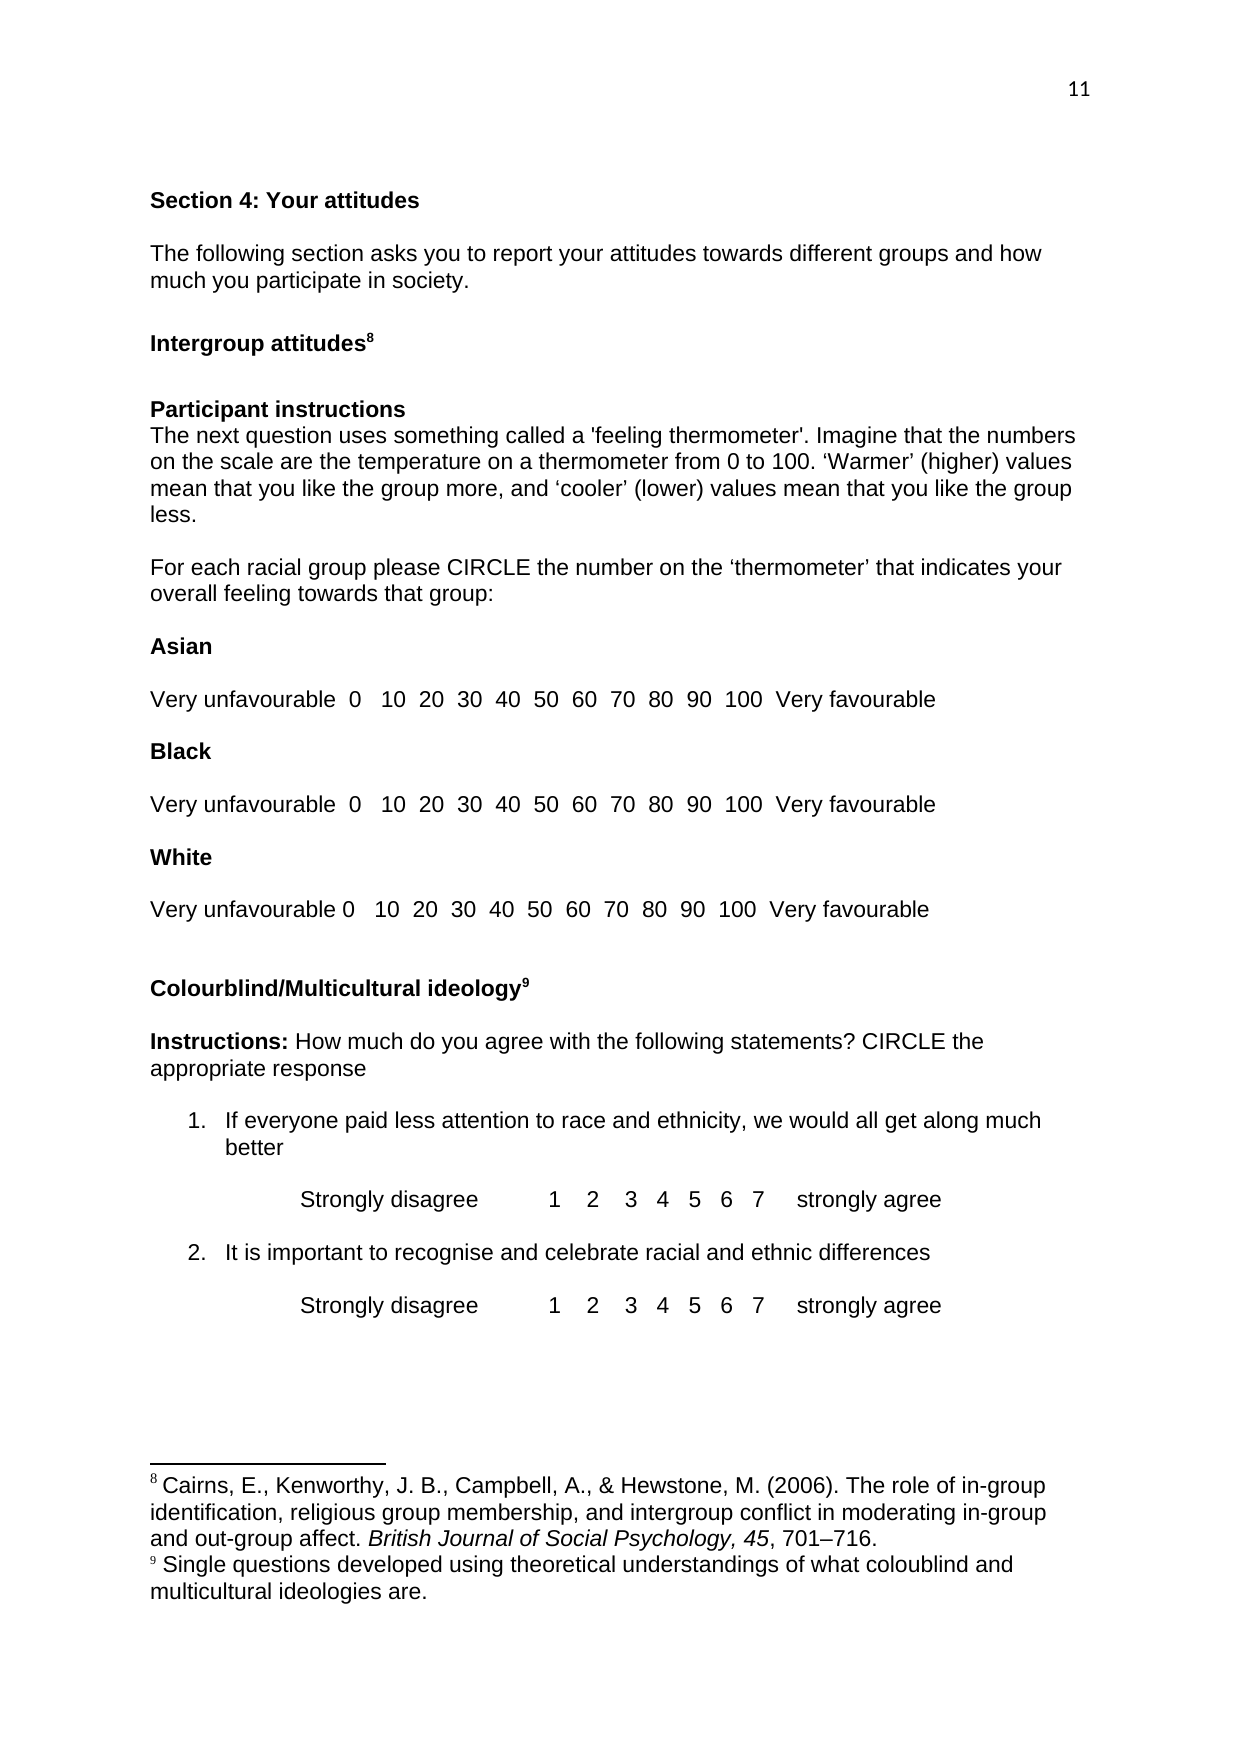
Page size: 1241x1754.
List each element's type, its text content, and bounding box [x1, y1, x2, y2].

subtitle Intergroup attitudes [150, 330, 1090, 357]
text The next question uses something called a 'feeling thermometer'. Imagine that the numbers on the scale are the temperature on a thermometer from 0 to 100. ‘Warmer’ (higher) values mean that you like the group more, and ‘cooler’ (lower) values mean that you like the group less. [150, 422, 1090, 527]
text Black [150, 738, 1090, 764]
text Asian [150, 633, 1090, 659]
text Participant instructions [150, 396, 1090, 422]
text Very unfavourable 0 10 20 30 40 50 60 70 80 90 100 Very favourable [150, 791, 1090, 817]
text Instructions: How much do you agree with the following statements? CIRCLE the appropriate response [150, 1028, 1090, 1081]
text The following section asks you to report your attitudes towards different groups and how much you participate in society. [150, 240, 1090, 293]
text For each racial group please CIRCLE the number on the ‘thermometer’ that indicates your overall feeling towards that group: [150, 554, 1090, 606]
text Strongly disagree 1 2 3 4 5 6 7 strongly agree [225, 1186, 1090, 1213]
list If everyone paid less attention to race and ethnicity, we would all get along much better [187, 1107, 1090, 1160]
text White [150, 844, 1090, 870]
text Colourblind/Multicultural ideology [150, 975, 1090, 1002]
subtitle Section 4: Your attitudes [150, 187, 1090, 214]
text Very unfavourable 0 10 20 30 40 50 60 70 80 90 100 Very favourable [150, 686, 1090, 712]
text Strongly disagree 1 2 3 4 5 6 7 strongly agree [225, 1292, 1090, 1318]
text Very unfavourable 0 10 20 30 40 50 60 70 80 90 100 Very favourable [150, 896, 1090, 923]
list It is important to recognise and celebrate racial and ethnic differences [187, 1239, 1090, 1265]
